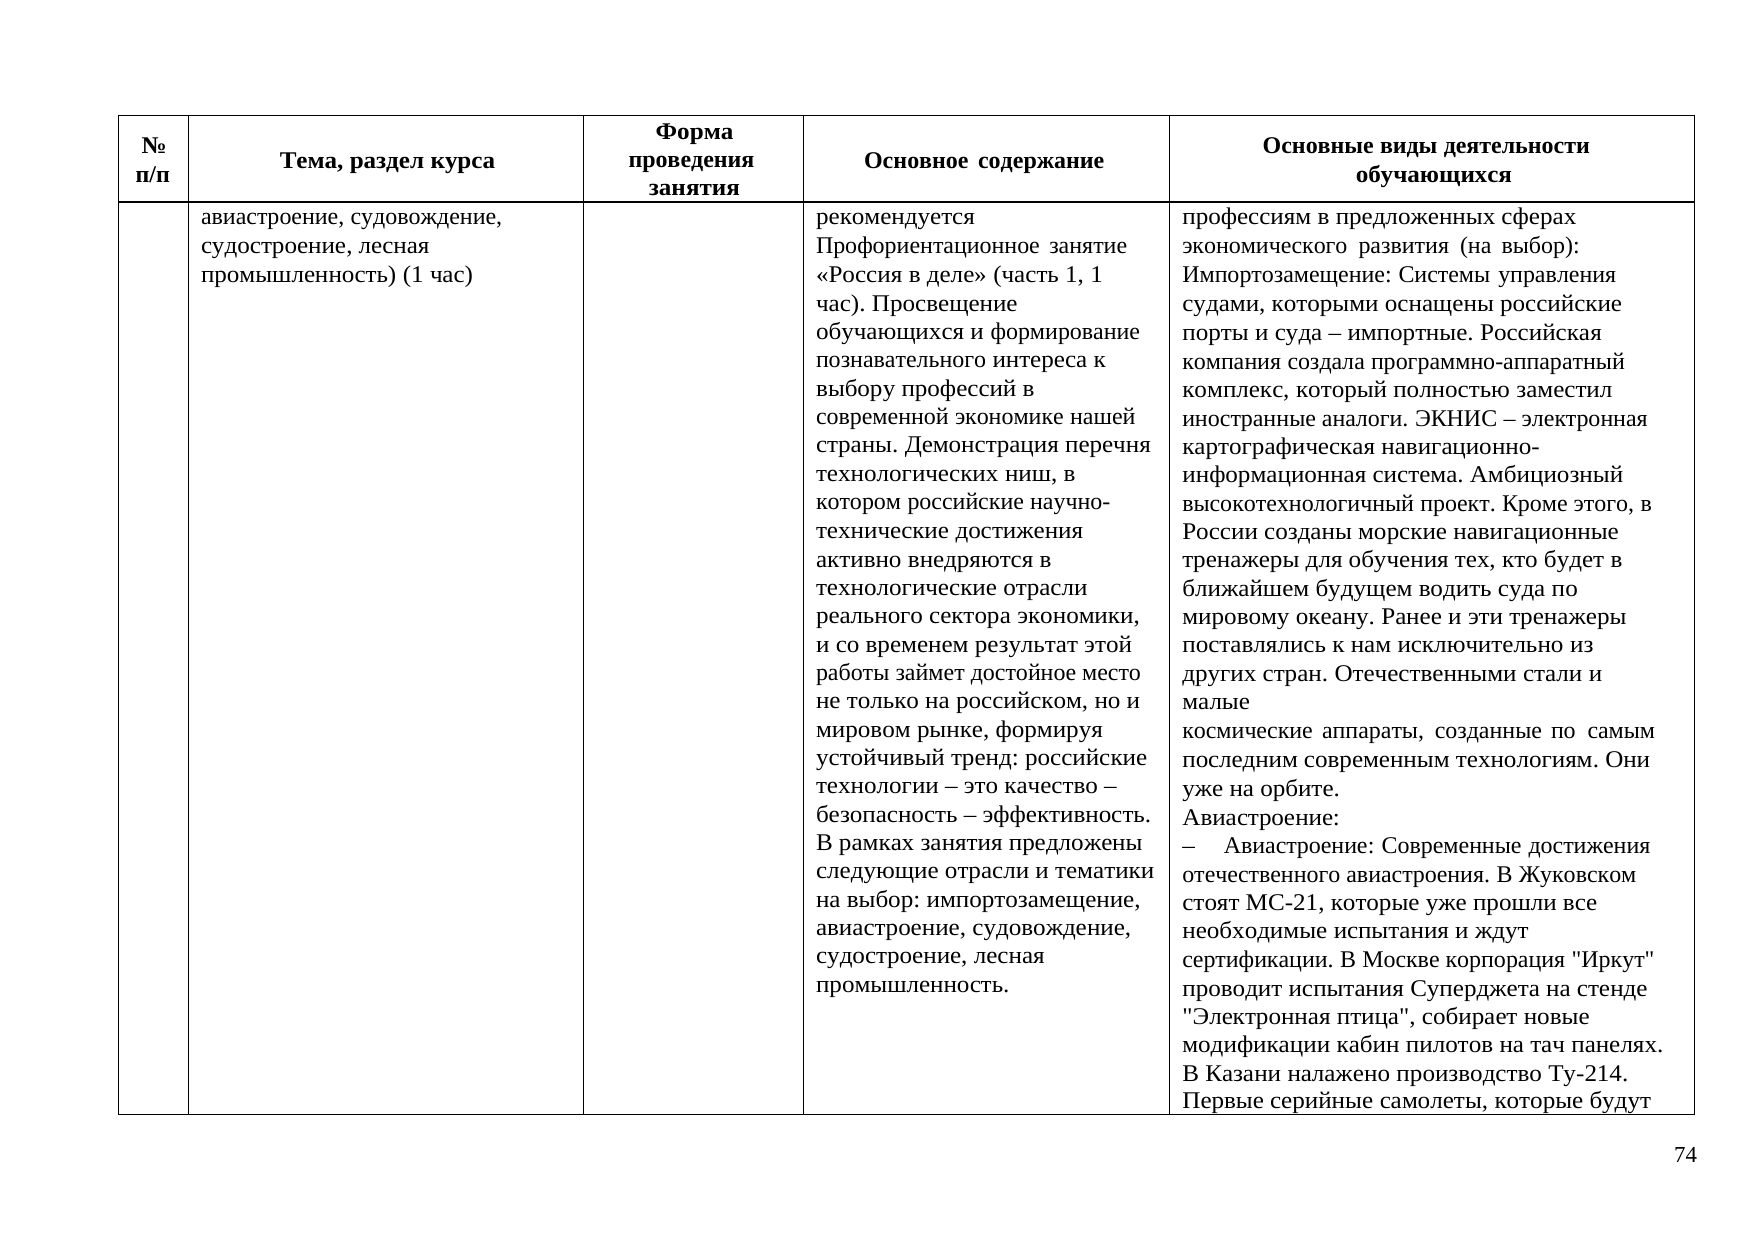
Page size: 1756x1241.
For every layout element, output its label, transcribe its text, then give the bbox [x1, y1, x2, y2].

table_cell авиастроение, судовождение, судостроение, лесная промышленность) (1 час) [189, 203, 583, 1114]
table_header № п/п [119, 116, 188, 201]
table_cell рекомендуется Профориентационное занятие «Россия в деле» (часть 1, 1 час). Просвещение обучающихся и формирование познавательного интереса к выбору профессий в современной экономике нашей страны. Демонстрация перечня технологических ниш, в котором российские научно- технические достижения активно внедряются в технологические отрасли реального сектора экономики, и со временем результат этой работы займет достойное место не только на российском, но и мировом рынке, формируя устойчивый тренд: российские технологии – это качество – безопасность – эффективность. В рамках занятия предложены следующие отрасли и тематики на выбор: импортозамещение, авиастроение, судовождение, судостроение, лесная промышленность. [804, 203, 1169, 1114]
table_cell [119, 203, 188, 1114]
table_cell [584, 203, 803, 1114]
table_header Основное содержание [804, 116, 1169, 201]
table_header Форма проведения занятия [584, 116, 803, 201]
table_cell профессиям в предложенных сферах экономического развития (на выбор): Импортозамещение: Системы управления судами, которыми оснащены российские порты и суда – импортные. Российская компания создала программно-аппаратный комплекс, который полностью заместил иностранные аналоги. ЭКНИС – электронная картографическая навигационно- информационная система. Амбициозный высокотехнологичный проект. Кроме этого, в России созданы морские навигационные тренажеры для обучения тех, кто будет в ближайшем будущем водить суда по мировому океану. Ранее и эти тренажеры поставлялись к нам исключительно из других стран. Отечественными стали и малые космические аппараты, созданные по самым последним современным технологиям. Они уже на орбите. Авиастроение: – Авиастроение: Современные достижения отечественного авиастроения. В Жуковском стоят МС-21, которые уже прошли все необходимые испытания и ждут сертификации. В Москве корпорация "Иркут" проводит испытания Суперджета на стенде "Электронная птица", собирает новые модификации кабин пилотов на тач панелях. В Казани налажено производство Ту-214. Первые серийные самолеты, которые будут [1170, 203, 1694, 1114]
table_header Тема, раздел курса [189, 116, 583, 201]
table_header Основные виды деятельности обучающихся [1170, 116, 1694, 201]
